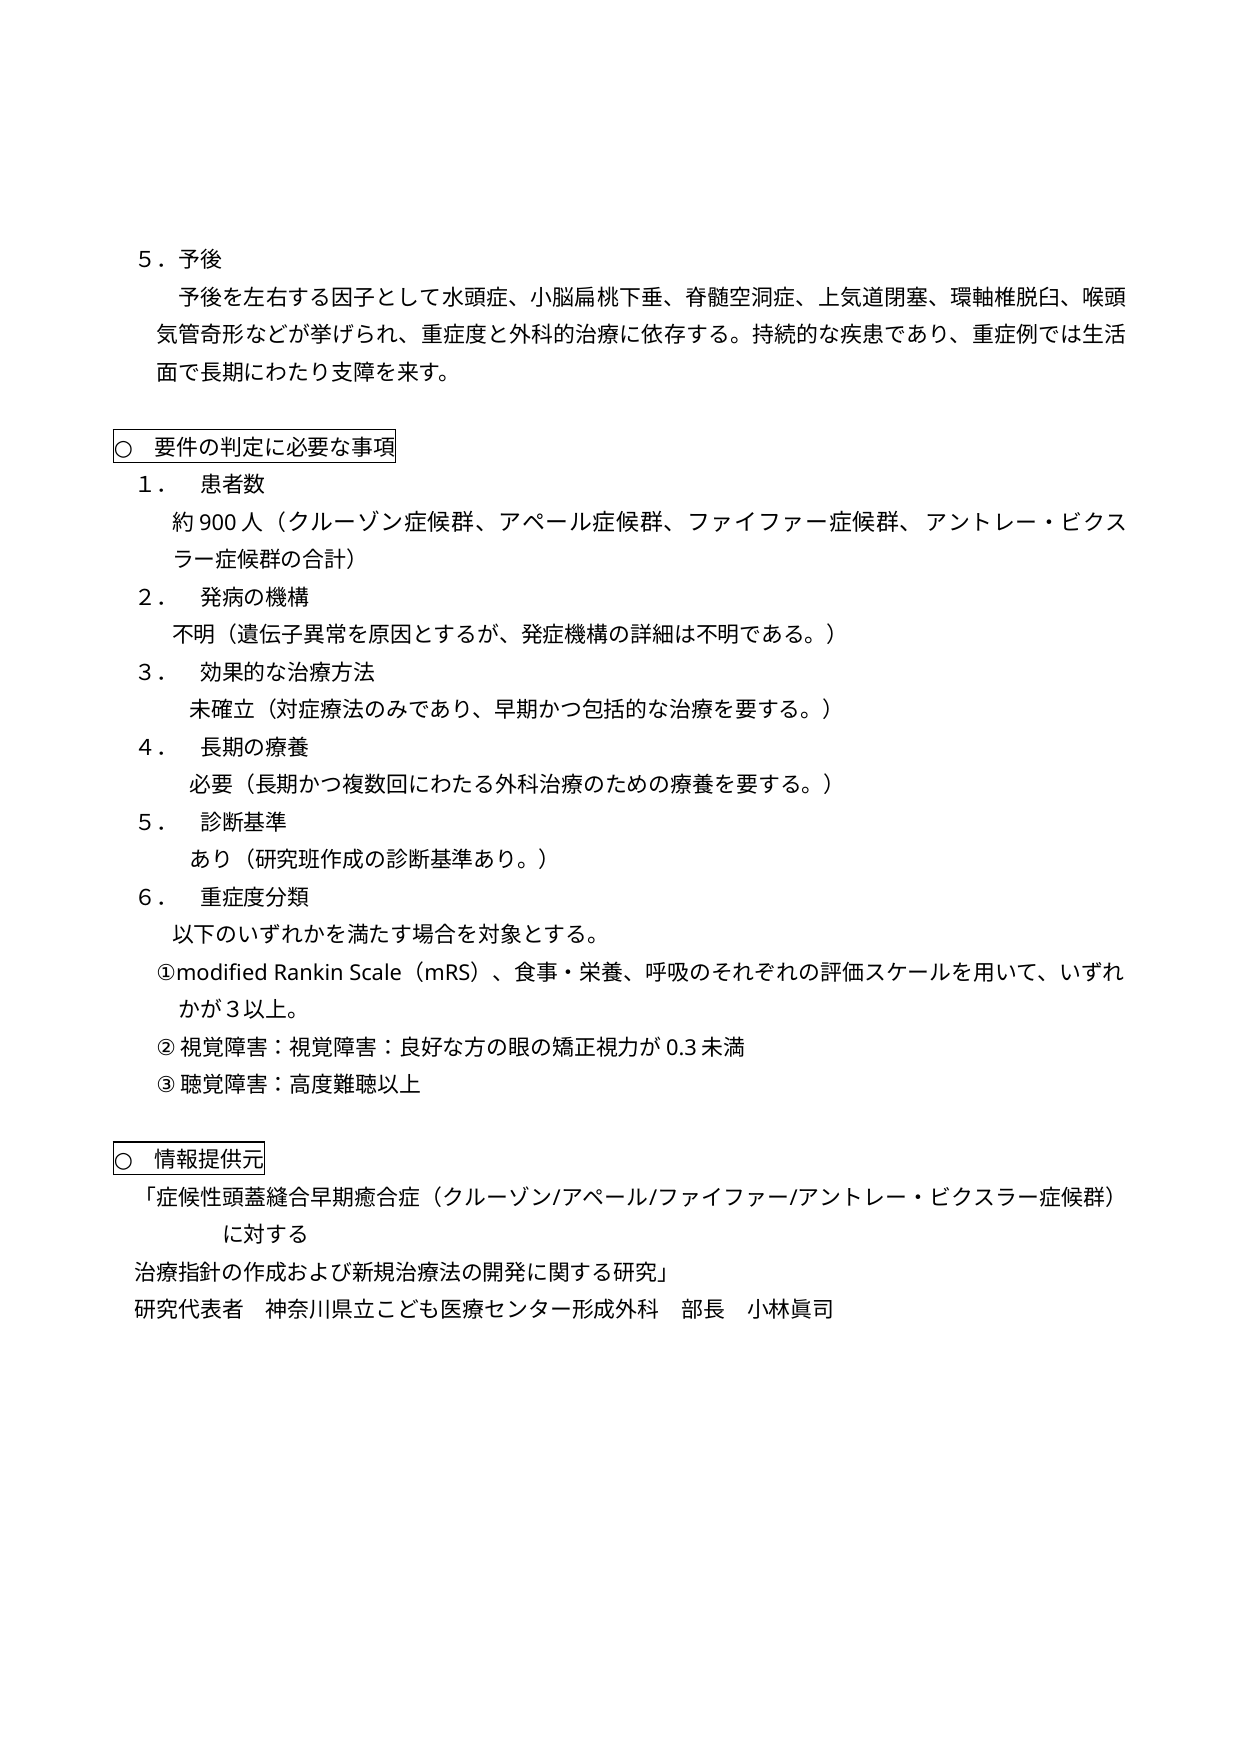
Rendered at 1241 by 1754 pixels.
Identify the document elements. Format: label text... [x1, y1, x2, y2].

list 不明（遺伝子異常を原因とするが、発症機構の詳細は不明である。） [172, 614, 1128, 652]
text あり（研究班作成の診断基準あり。） [112, 839, 1128, 877]
text 治療指針の作成および新規治療法の開発に関する研究」 [134, 1252, 1128, 1289]
list 重症度分類 [134, 877, 1128, 914]
text 研究代表者 神奈川県立こども医療センター形成外科 部長 小林眞司 [112, 1289, 1128, 1327]
list 患者数 [134, 464, 1128, 502]
text 予後を左右する因子として水頭症、小脳扁桃下垂、脊髄空洞症、上気道閉塞、環軸椎脱臼、喉頭気管奇形などが挙げられ、重症度と外科的治療に依存する。持続的な疾患であり、重症例では生活面で長期にわたり支障を来す。 [156, 277, 1128, 389]
text ５．予後 [134, 239, 1128, 277]
text 「症候性頭蓋縫合早期癒合症（クルーゾン/アペール/ファイファー/アントレー・ビクスラー症候群）に対する [134, 1177, 1128, 1252]
text 未確立（対症療法のみであり、早期かつ包括的な治療を要する。） [112, 689, 1128, 727]
text ②視覚障害：視覚障害：良好な方の眼の矯正視力が0.3未満 [112, 1027, 1128, 1064]
text ○ 情報提供元 [112, 1139, 1128, 1177]
list 効果的な治療方法 [134, 652, 1128, 689]
text ①modified Rankin Scale（mRS）、食事・栄養、呼吸のそれぞれの評価スケールを用いて、いずれかが３以上。 [156, 952, 1128, 1027]
list 診断基準 [134, 802, 1128, 839]
list 発病の機構 [134, 577, 1128, 614]
text ③聴覚障害：高度難聴以上 [112, 1064, 1128, 1102]
list 長期の療養 [134, 727, 1128, 764]
list 以下のいずれかを満たす場合を対象とする。 [172, 914, 1128, 952]
text 必要（長期かつ複数回にわたる外科治療のための療養を要する。） [112, 764, 1128, 802]
text ○ 要件の判定に必要な事項 [112, 427, 1128, 464]
list 約900人（クルーゾン症候群、アペール症候群、ファイファー症候群、アントレー・ビクスラー症候群の合計） [172, 502, 1128, 577]
